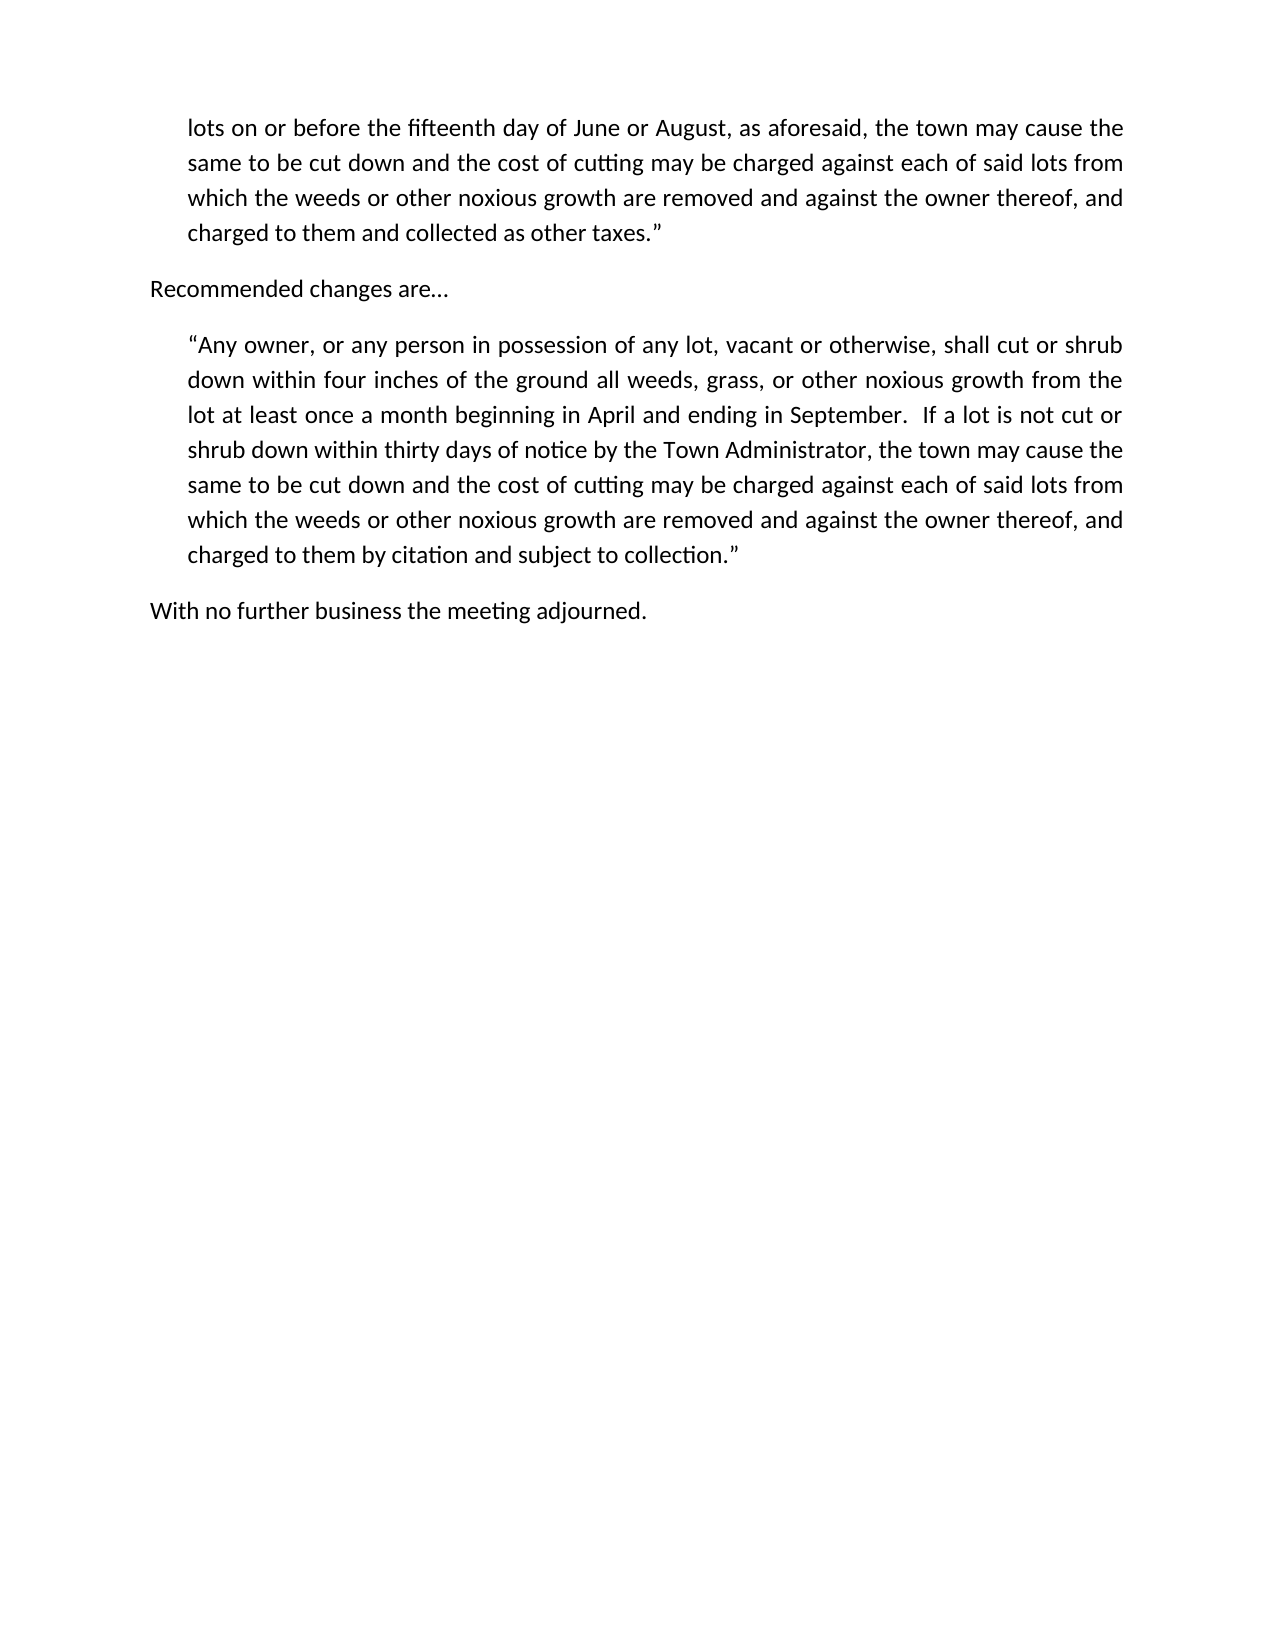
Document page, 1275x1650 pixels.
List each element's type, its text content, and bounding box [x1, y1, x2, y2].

text “Any owner, or any person in possession of any lot, vacant or otherwise, shall cut or shrub down within four inches of the ground all weeds, grass, or other noxious growth from the lot at least once a month beginning in April and ending in September. If a lot is not cut or shrub down within thirty days of notice by the Town Administrator, the town may cause the same to be cut down and the cost of cutting may be charged against each of said lots from which the weeds or other noxious growth are removed and against the owner thereof, and charged to them by citation and subject to collection.” [187, 329, 1125, 570]
text Recommended changes are… [150, 273, 1125, 304]
text With no further business the meeting adjourned. [150, 595, 1125, 626]
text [187, 112, 1125, 248]
